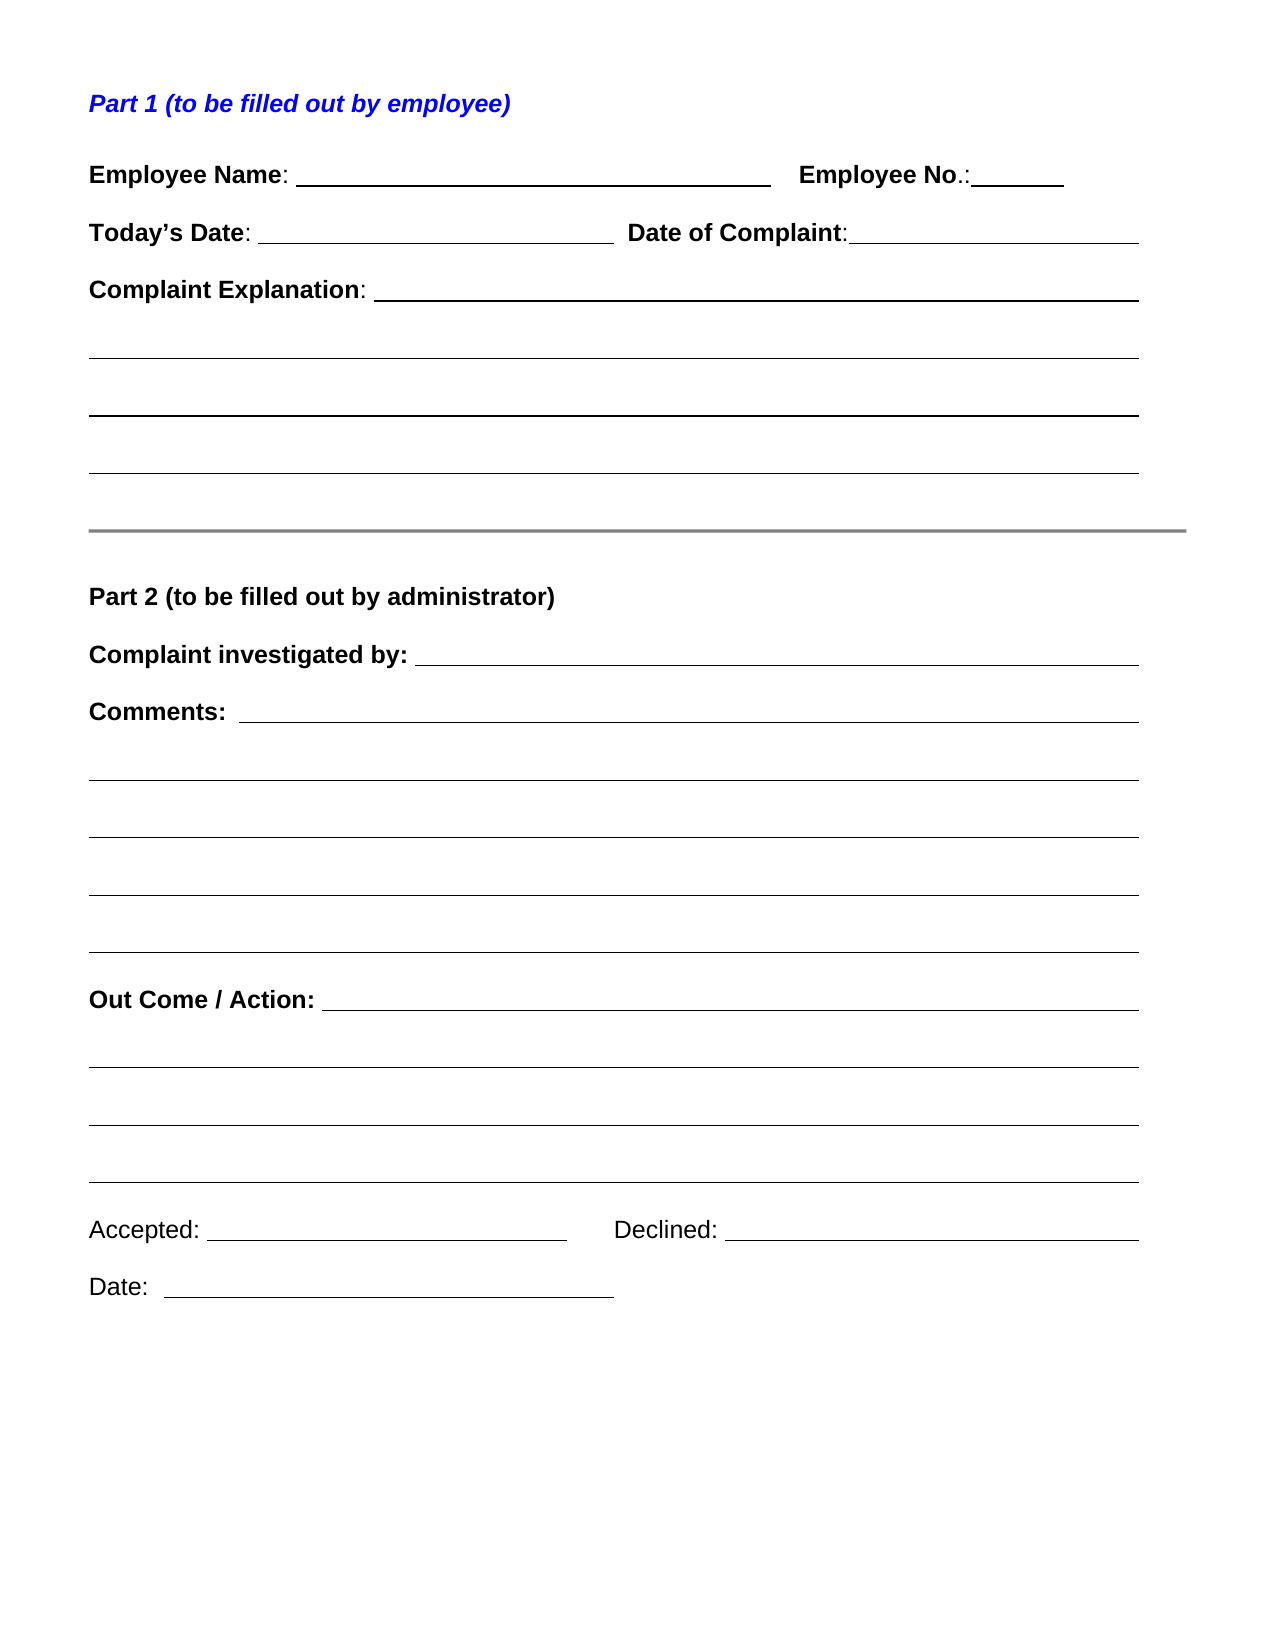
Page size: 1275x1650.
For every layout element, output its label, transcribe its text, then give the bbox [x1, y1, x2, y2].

text Part 2 (to be filled out by administrator) [89, 582, 1186, 611]
text Today’s Date: Date of Complaint: [89, 218, 1186, 247]
text Out Come / Action: [89, 985, 1186, 1013]
text Complaint investigated by: [89, 640, 1186, 668]
subtitle Part 1 (to be filled out by employee) [89, 89, 1186, 117]
text Complaint Explanation: [89, 276, 1186, 304]
text Date: [89, 1272, 1186, 1301]
text Employee Name: Employee No.: [89, 161, 1186, 189]
text Accepted: Declined: [89, 1215, 1186, 1243]
text Comments: [89, 697, 1186, 726]
